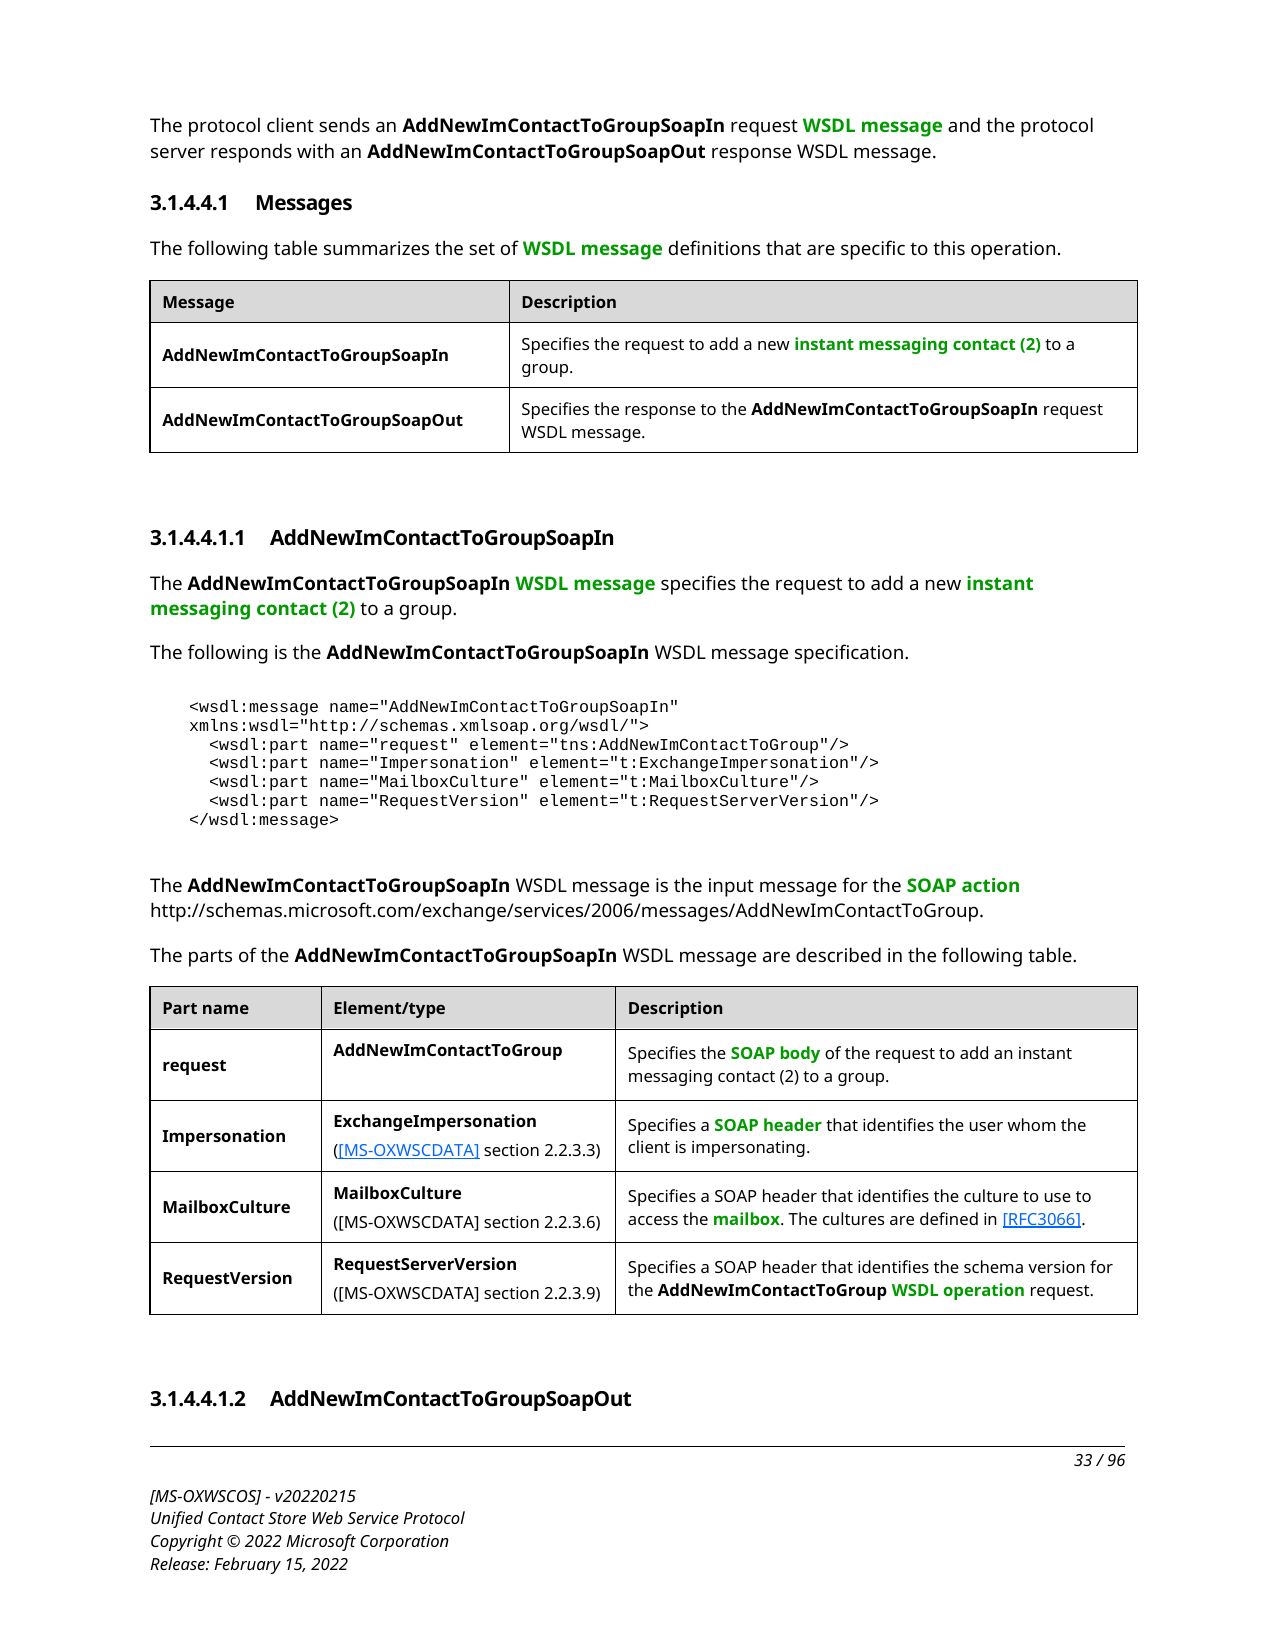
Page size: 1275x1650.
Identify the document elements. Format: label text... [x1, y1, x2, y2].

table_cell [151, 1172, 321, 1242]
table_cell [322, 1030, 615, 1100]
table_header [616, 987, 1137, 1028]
text </wsdl:message> [175, 797, 1137, 841]
text <wsdl:part name="Impersonation" element="t:ExchangeImpersonation"/> [175, 740, 1137, 759]
text The following is the AddNewImContactToGroupSoapIn WSDL message specification. [150, 639, 1125, 665]
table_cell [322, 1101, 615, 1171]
text <wsdl:part name="request" element="tns:AddNewImContactToGroup"/> [175, 722, 1137, 740]
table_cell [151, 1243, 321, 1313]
text The AddNewImContactToGroupSoapIn WSDL message is the input message for the SOAP action http://schemas.microsoft.com/exchange/services/2006/messages/AddNewImContactToGroup. [150, 872, 1125, 923]
text The protocol client sends an AddNewImContactToGroupSoapIn request WSDL message and the protocol server responds with an AddNewImContactToGroupSoapOut response WSDL message. [150, 112, 1125, 163]
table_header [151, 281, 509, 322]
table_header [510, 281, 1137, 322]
text The parts of the AddNewImContactToGroupSoapIn WSDL message are described in the following table. [150, 942, 1125, 967]
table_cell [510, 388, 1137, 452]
text The following table summarizes the set of WSDL message definitions that are specific to this operation. [150, 236, 1125, 261]
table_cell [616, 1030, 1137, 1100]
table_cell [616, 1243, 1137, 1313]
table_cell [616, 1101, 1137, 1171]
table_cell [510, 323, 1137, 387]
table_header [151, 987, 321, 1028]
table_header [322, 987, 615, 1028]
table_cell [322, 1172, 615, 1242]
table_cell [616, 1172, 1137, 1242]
text The AddNewImContactToGroupSoapIn WSDL message specifies the request to add a new instant messaging contact (2) to a group. [150, 570, 1125, 621]
text <wsdl:message name="AddNewImContactToGroupSoapIn" xmlns:wsdl="http://schemas.xmlsoap.org/wsdl/"> [175, 690, 1137, 722]
text <wsdl:part name="RequestVersion" element="t:RequestServerVersion"/> [175, 778, 1137, 797]
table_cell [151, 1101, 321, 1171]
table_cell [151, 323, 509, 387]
text <wsdl:part name="MailboxCulture" element="t:MailboxCulture"/> [175, 759, 1137, 778]
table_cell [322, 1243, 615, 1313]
subtitle AddNewImContactToGroupSoapOut [150, 1384, 1125, 1412]
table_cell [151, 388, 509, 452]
subtitle AddNewImContactToGroupSoapIn [150, 523, 1125, 551]
subtitle Messages [150, 188, 1125, 217]
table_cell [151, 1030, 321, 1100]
